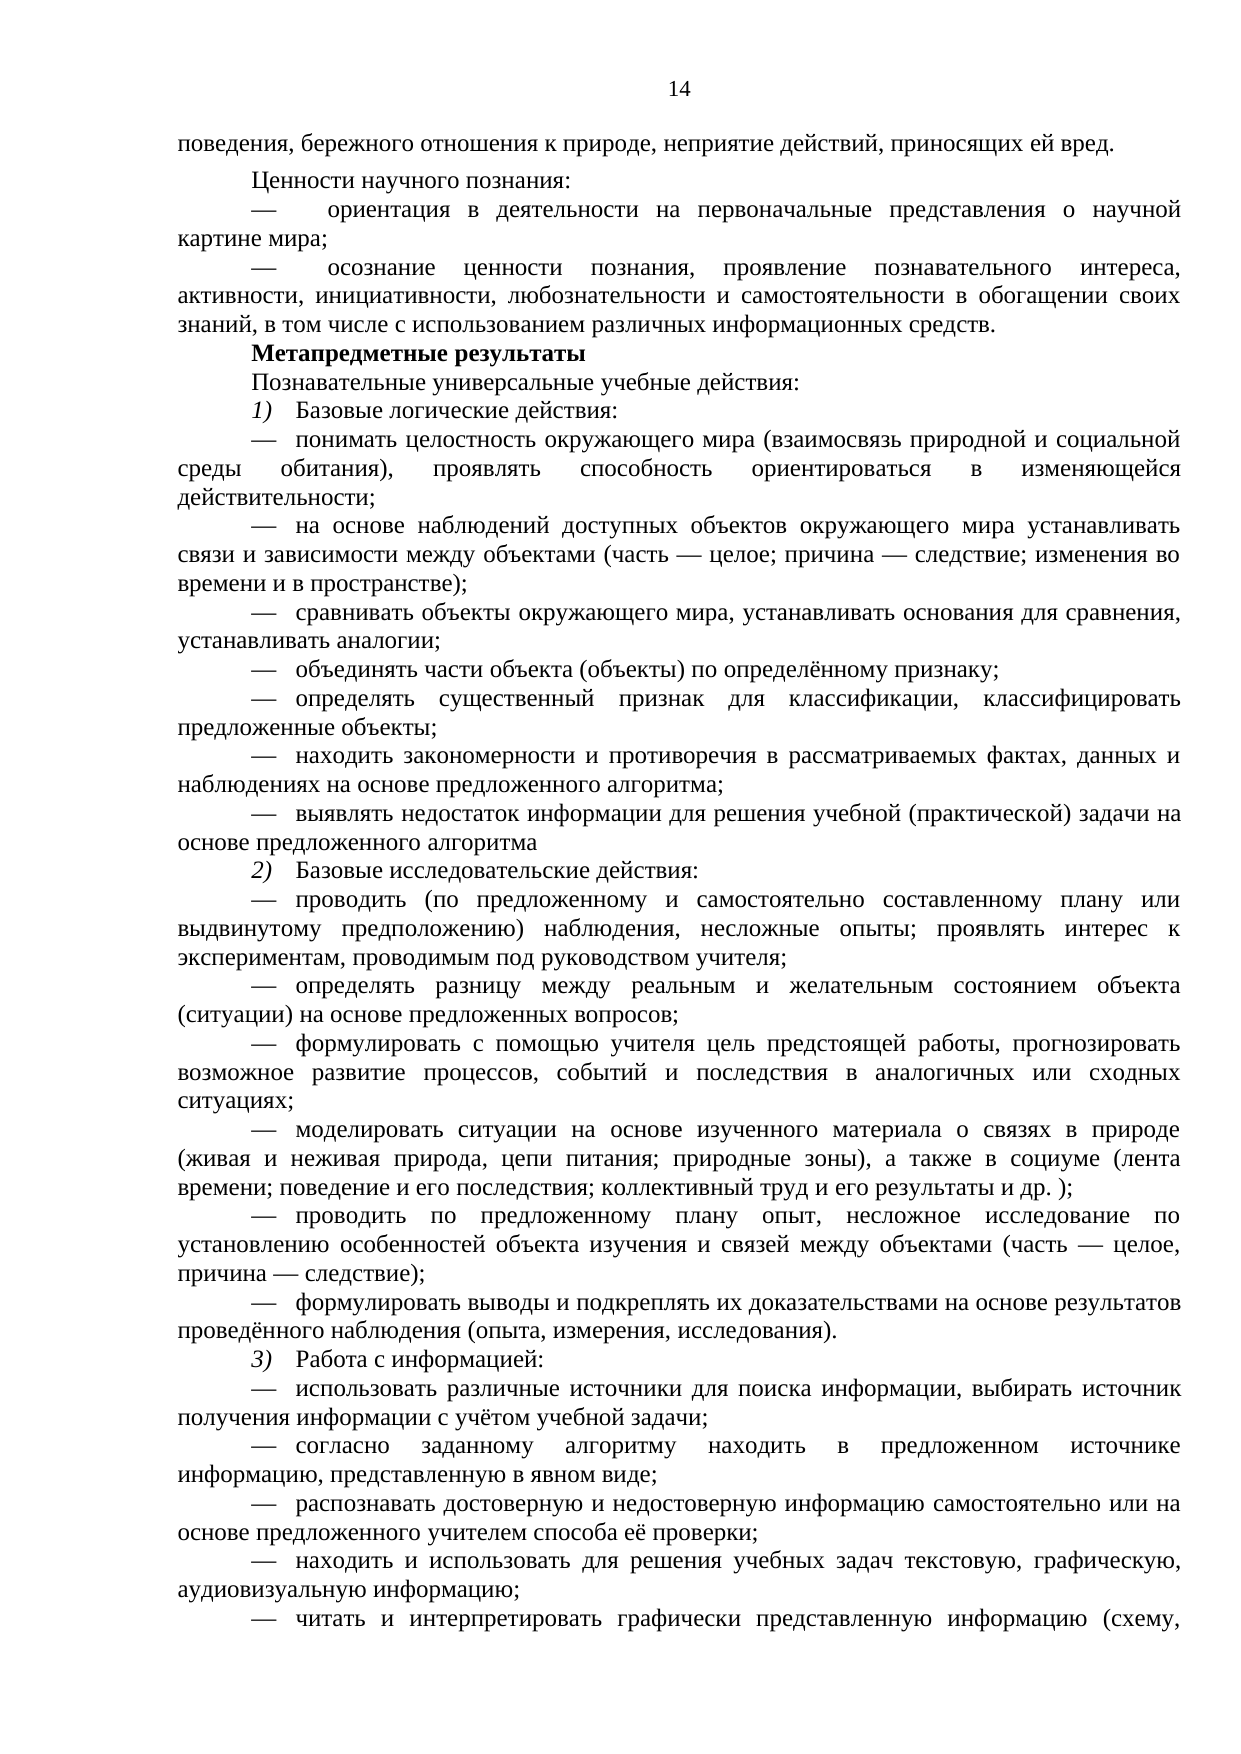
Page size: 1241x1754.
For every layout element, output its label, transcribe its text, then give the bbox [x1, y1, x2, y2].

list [177, 128, 1181, 156]
list определять разницу между реальным и желательным состоянием объекта (ситуации) на основе предложенных вопросов; [177, 970, 1181, 1028]
list сравнивать объекты окружающего мира, устанавливать основания для сравнения, устанавливать аналогии; [177, 597, 1181, 654]
list формулировать с помощью учителя цель предстоящей работы, прогнозировать возможное развитие процессов, событий и последствия в аналогичных или сходных ситуациях; [177, 1028, 1181, 1114]
list осознание ценности познания, проявление познавательного интереса, активности, инициативности, любознательности и самостоятельности в обогащении своих знаний, в том числе с использованием различных информационных средств. [177, 252, 1181, 338]
list согласно заданному алгоритму находить в предложенном источнике информацию, представленную в явном виде; [177, 1430, 1181, 1488]
list проводить (по предложенному и самостоятельно составленному плану или выдвинутому предположению) наблюдения, несложные опыты; проявлять интерес к экспериментам, проводимым под руководством учителя; [177, 884, 1181, 970]
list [177, 1603, 1181, 1632]
list определять существенный признак для классификации, классифицировать предложенные объекты; [177, 683, 1181, 740]
list Базовые логические действия: [177, 395, 1181, 424]
list Базовые исследовательские действия: [177, 855, 1181, 884]
list распознавать достоверную и недостоверную информацию самостоятельно или на основе предложенного учителем способа её проверки; [177, 1488, 1181, 1545]
list объединять части объекта (объекты) по определённому признаку; [177, 654, 1181, 683]
text Познавательные универсальные учебные действия: [177, 367, 1181, 395]
list использовать различные источники для поиска информации, выбирать источник получения информации с учётом учебной задачи; [177, 1373, 1181, 1430]
list находить и использовать для решения учебных задач текстовую, графическую, аудиовизуальную информацию; [177, 1545, 1181, 1603]
list понимать целостность окружающего мира (взаимосвязь природной и социальной среды обитания), проявлять способность ориентироваться в изменяющейся действительности; [177, 424, 1181, 510]
text Метапредметные результаты [177, 338, 1181, 367]
list Работа с информацией: [177, 1344, 1181, 1373]
list ориентация в деятельности на первоначальные представления о научной картине мира; [177, 194, 1181, 252]
list находить закономерности и противоречия в рассматриваемых фактах, данных и наблюдениях на основе предложенного алгоритма; [177, 740, 1181, 798]
list формулировать выводы и подкреплять их доказательствами на основе результатов проведённого наблюдения (опыта, измерения, исследования). [177, 1287, 1181, 1344]
list проводить по предложенному плану опыт, несложное исследование по установлению особенностей объекта изучения и связей между объектами (часть — целое, причина — следствие); [177, 1200, 1181, 1287]
text Ценности научного познания: [177, 165, 1181, 194]
list выявлять недостаток информации для решения учебной (практической) задачи на основе предложенного алгоритма [177, 798, 1181, 855]
list на основе наблюдений доступных объектов окружающего мира устанавливать связи и зависимости между объектами (часть — целое; причина — следствие; изменения во времени и в пространстве); [177, 510, 1181, 597]
list моделировать ситуации на основе изученного материала о связях в природе (живая и неживая природа, цепи питания; природные зоны), а также в социуме (лента времени; поведение и его последствия; коллективный труд и его результаты и др. ); [177, 1114, 1181, 1200]
